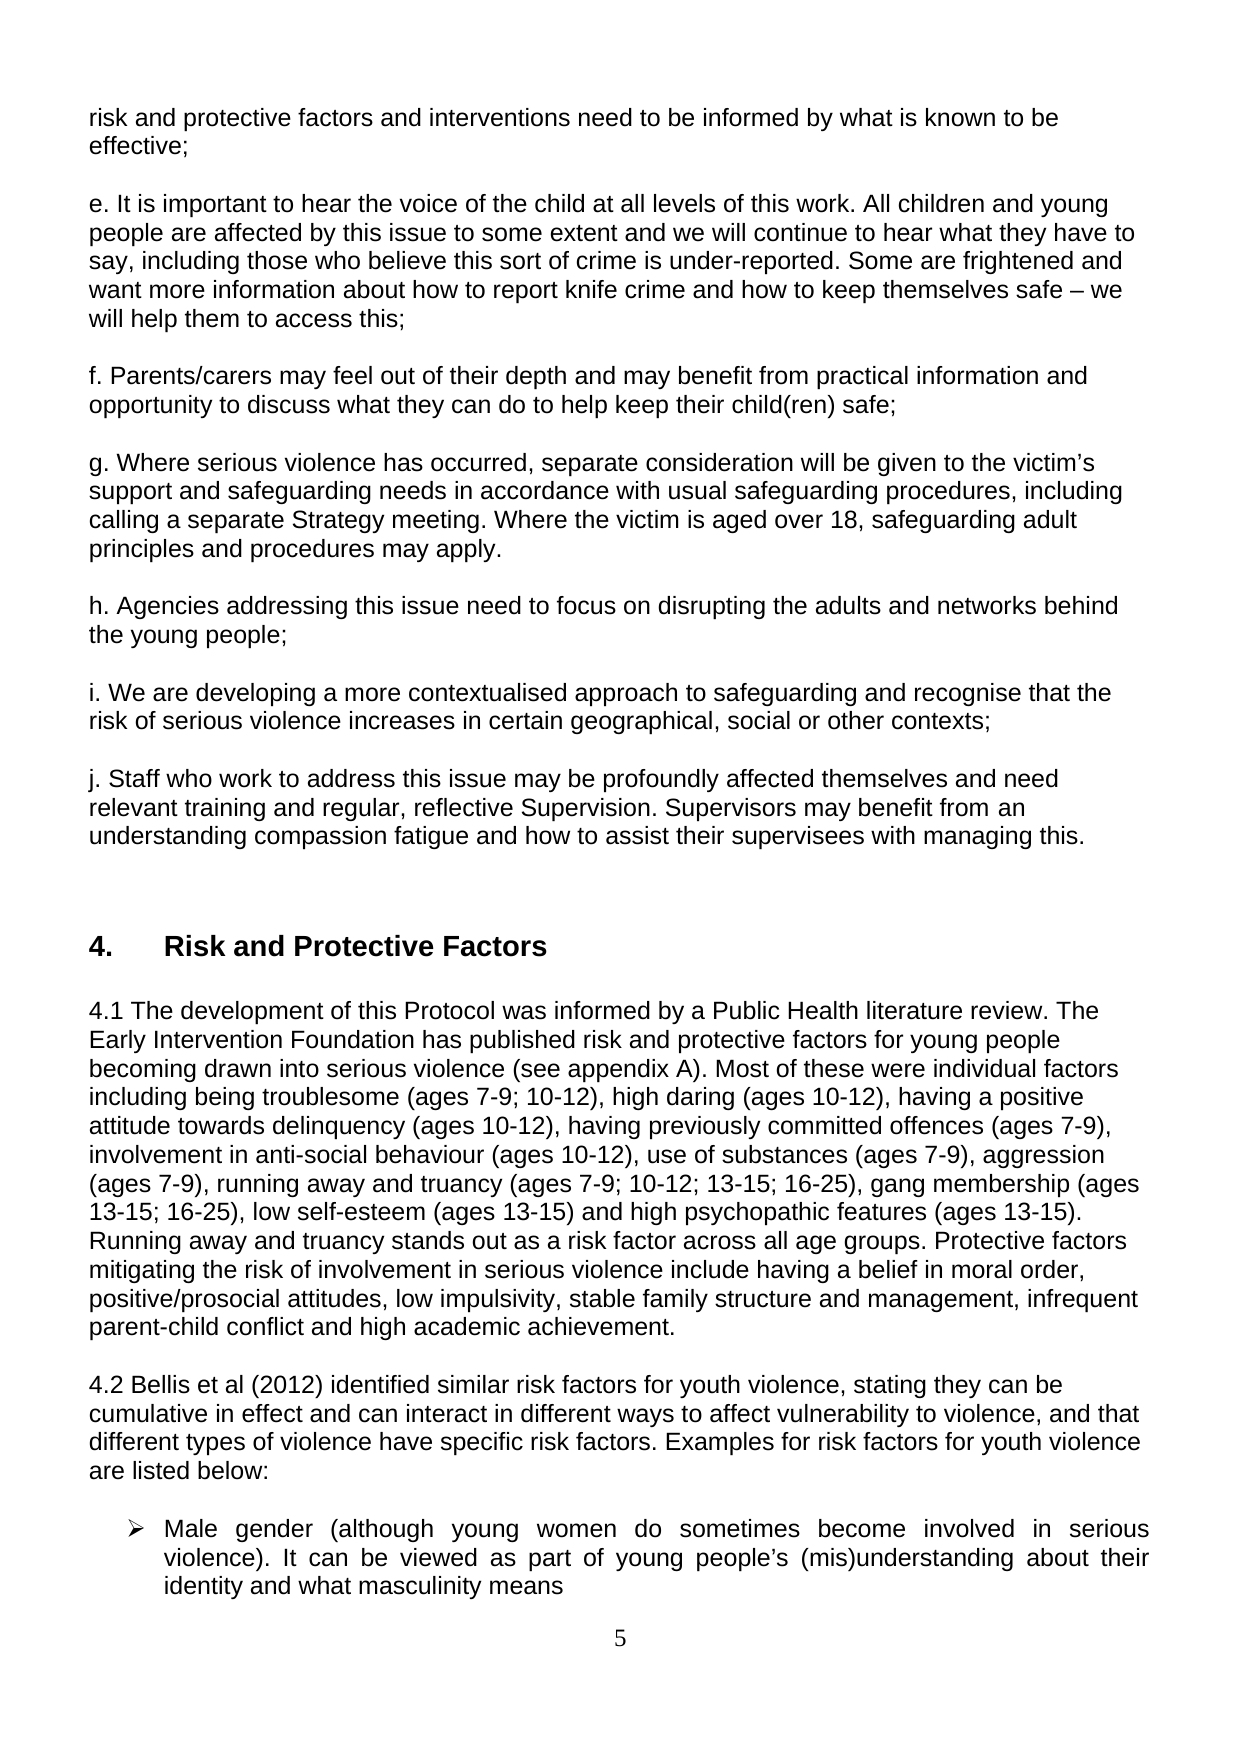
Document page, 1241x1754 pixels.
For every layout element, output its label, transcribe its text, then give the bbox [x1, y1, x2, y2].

text 4.2 Bellis et al (2012) identified similar risk factors for youth violence, stating they can be cumulative in effect and can interact in different ways to affect vulnerability to violence, and that different types of violence have specific risk factors. Examples for risk factors for youth violence are listed below: [89, 1370, 1152, 1485]
list e. It is important to hear the voice of the child at all levels of this work. All children and young people are affected by this issue to some extent and we will continue to hear what they have to say, including those who believe this sort of crime is under-reported. Some are frightened and want more information about how to report knife crime and how to keep themselves safe – we will help them to access this; [89, 189, 1152, 333]
list f. Parents/carers may feel out of their depth and may benefit from practical information and opportunity to discuss what they can do to help keep their child(ren) safe; [89, 361, 1152, 419]
list g. Where serious violence has occurred, separate consideration will be given to the victim’s support and safeguarding needs in accordance with usual safeguarding procedures, including calling a separate Strategy meeting. Where the victim is aged over 18, safeguarding adult principles and procedures may apply. [89, 448, 1152, 563]
list i. We are developing a more contextualised approach to safeguarding and recognise that the risk of serious violence increases in certain geographical, social or other contexts; [89, 678, 1152, 735]
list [89, 103, 1152, 160]
list j. Staff who work to address this issue may be profoundly affected themselves and need relevant training and regular, reflective Supervision. Supervisors may benefit from an understanding compassion fatigue and how to assist their supervisees with managing this. [89, 764, 1152, 850]
subtitle 4. Risk and Protective Factors [89, 929, 1152, 962]
list Male gender (although young women do sometimes become involved in serious violence). It can be viewed as part of young people’s (mis)understanding about their identity and what masculinity means [126, 1514, 1152, 1600]
text 4.1 The development of this Protocol was informed by a Public Health literature review. The Early Intervention Foundation has published risk and protective factors for young people becoming drawn into serious violence (see appendix A). Most of these were individual factors including being troublesome (ages 7-9; 10-12), high daring (ages 10-12), having a positive attitude towards delinquency (ages 10-12), having previously committed offences (ages 7-9), involvement in anti-social behaviour (ages 10-12), use of substances (ages 7-9), aggression (ages 7-9), running away and truancy (ages 7-9; 10-12; 13-15; 16-25), gang membership (ages 13-15; 16-25), low self-esteem (ages 13-15) and high psychopathic features (ages 13-15). Running away and truancy stands out as a risk factor across all age groups. Protective factors mitigating the risk of involvement in serious violence include having a belief in moral order, positive/prosocial attitudes, low impulsivity, stable family structure and management, infrequent parent-child conflict and high academic achievement. [89, 996, 1152, 1341]
list h. Agencies addressing this issue need to focus on disrupting the adults and networks behind the young people; [89, 591, 1152, 649]
